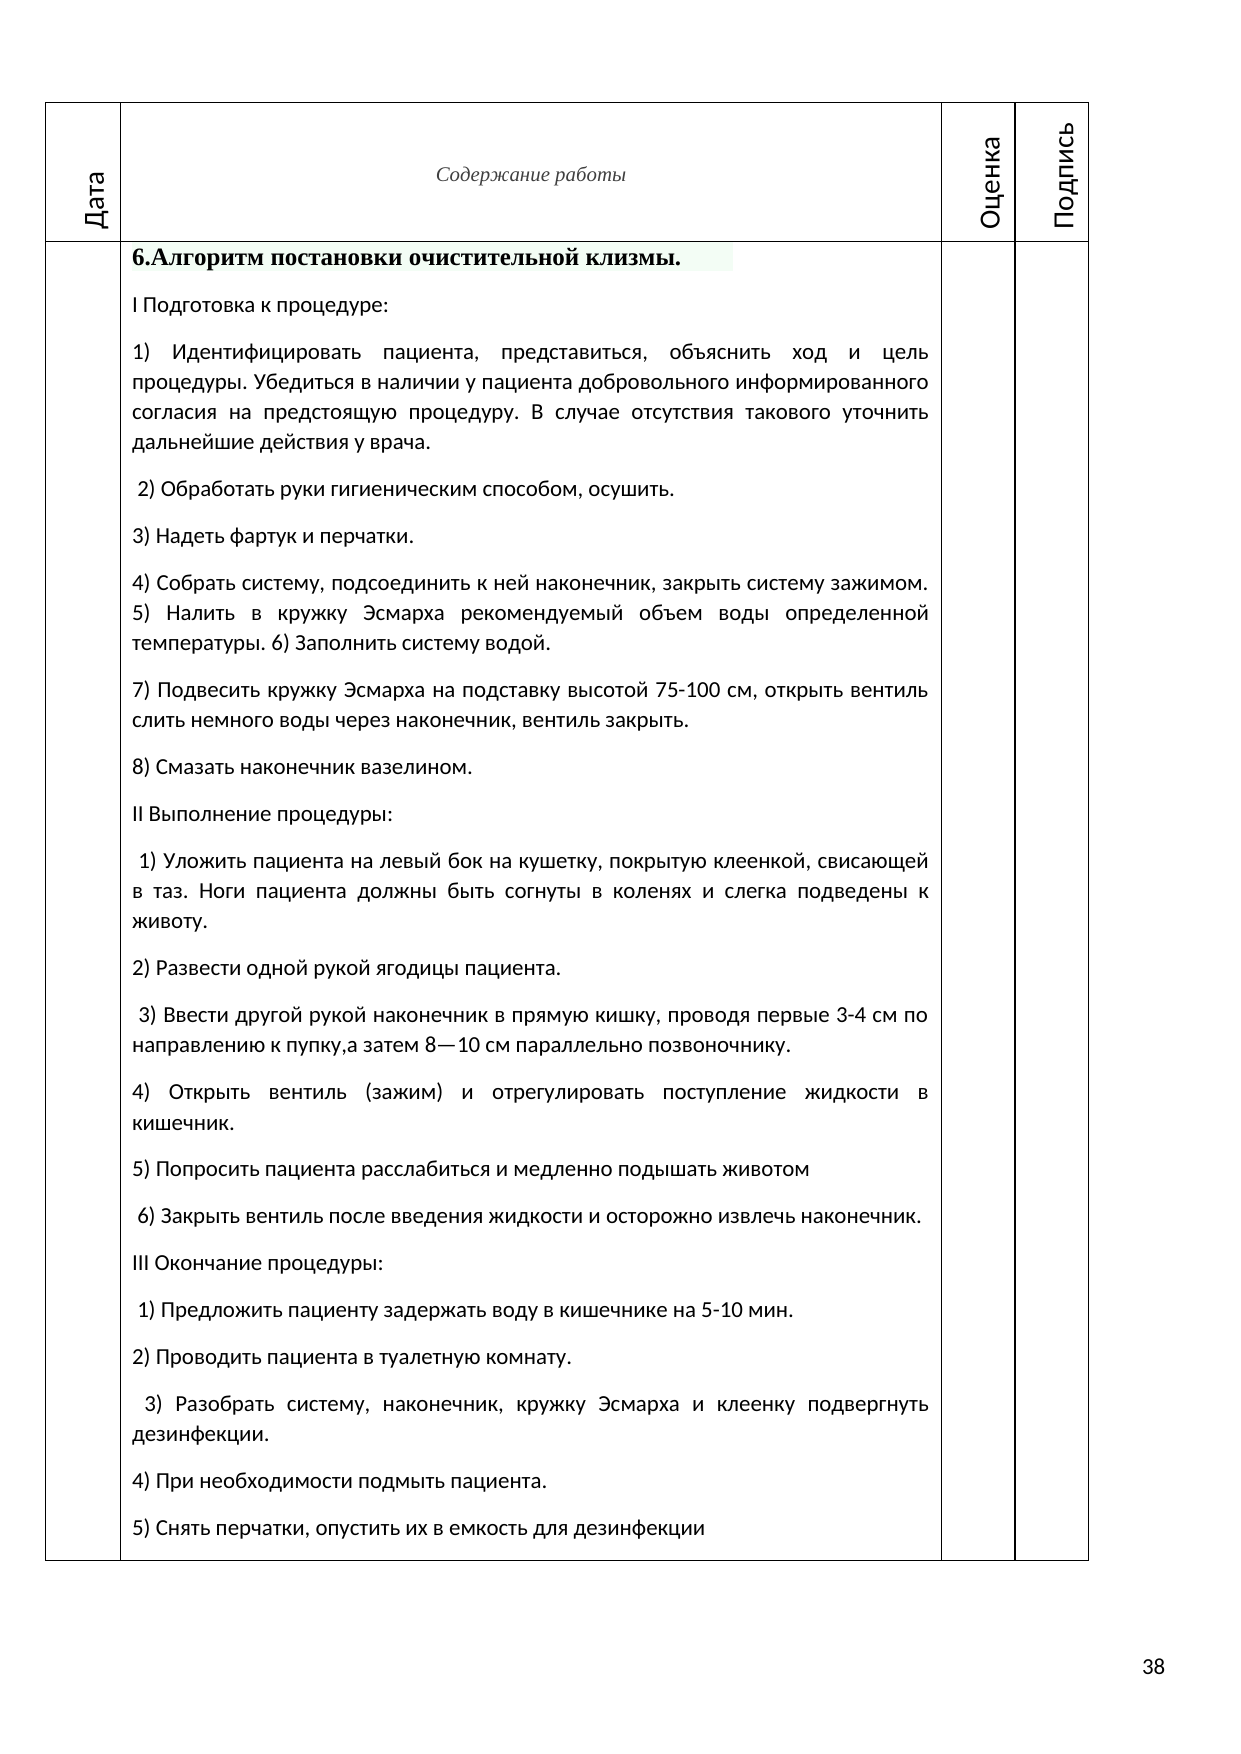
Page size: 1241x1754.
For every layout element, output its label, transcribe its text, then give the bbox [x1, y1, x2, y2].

table_cell [46, 242, 120, 1559]
table_header Оценка [942, 103, 1014, 241]
table_header Подпись [1016, 103, 1088, 241]
table_cell [1016, 242, 1088, 1559]
table_header Дата [46, 103, 120, 241]
table_cell 6.Алгоритм постановки очистительной клизмы. I Подготовка к процедуре: 1) Идентифицировать пациента, представиться, объяснить ход и цель процедуры. Убедиться в наличии у пациента добровольного информированного согласия на предстоящую процедуру. В случае отсутствия такового уточнить дальнейшие действия у врача. 2) Обработать руки гигиеническим способом, осушить. 3) Надеть фартук и перчатки. 4) Собрать систему, подсоединить к ней наконечник, закрыть систему зажимом. 5) Налить в кружку Эсмарха рекомендуемый объем воды определенной температуры. 6) Заполнить систему водой. 7) Подвесить кружку Эсмарха на подставку высотой 75-100 см, открыть вентиль слить немного воды через наконечник, вентиль закрыть. 8) Смазать наконечник вазелином. II Выполнение процедуры: 1) Уложить пациента на левый бок на кушетку, покрытую клеенкой, свисающей в таз. Ноги пациента должны быть согнуты в коленях и слегка подведены к животу. 2) Развести одной рукой ягодицы пациента. 3) Ввести другой рукой наконечник в прямую кишку, проводя первые 3-4 см по направлению к пупку,а затем 8—10 см параллельно позвоночнику. 4) Открыть вентиль (зажим) и отрегулировать поступление жидкости в кишечник. 5) Попросить пациента расслабиться и медленно подышать животом 6) Закрыть вентиль после введения жидкости и осторожно извлечь наконечник. III Окончание процедуры: 1) Предложить пациенту задержать воду в кишечнике на 5-10 мин. 2) Проводить пациента в туалетную комнату. 3) Разобрать систему, наконечник, кружку Эсмарха и клеенку подвергнуть дезинфекции. 4) При необходимости подмыть пациента. 5) Снять перчатки, опустить их в емкость для дезинфекции [121, 242, 941, 1559]
table_header Содержание работы [121, 103, 941, 241]
table_cell [942, 242, 1014, 1559]
